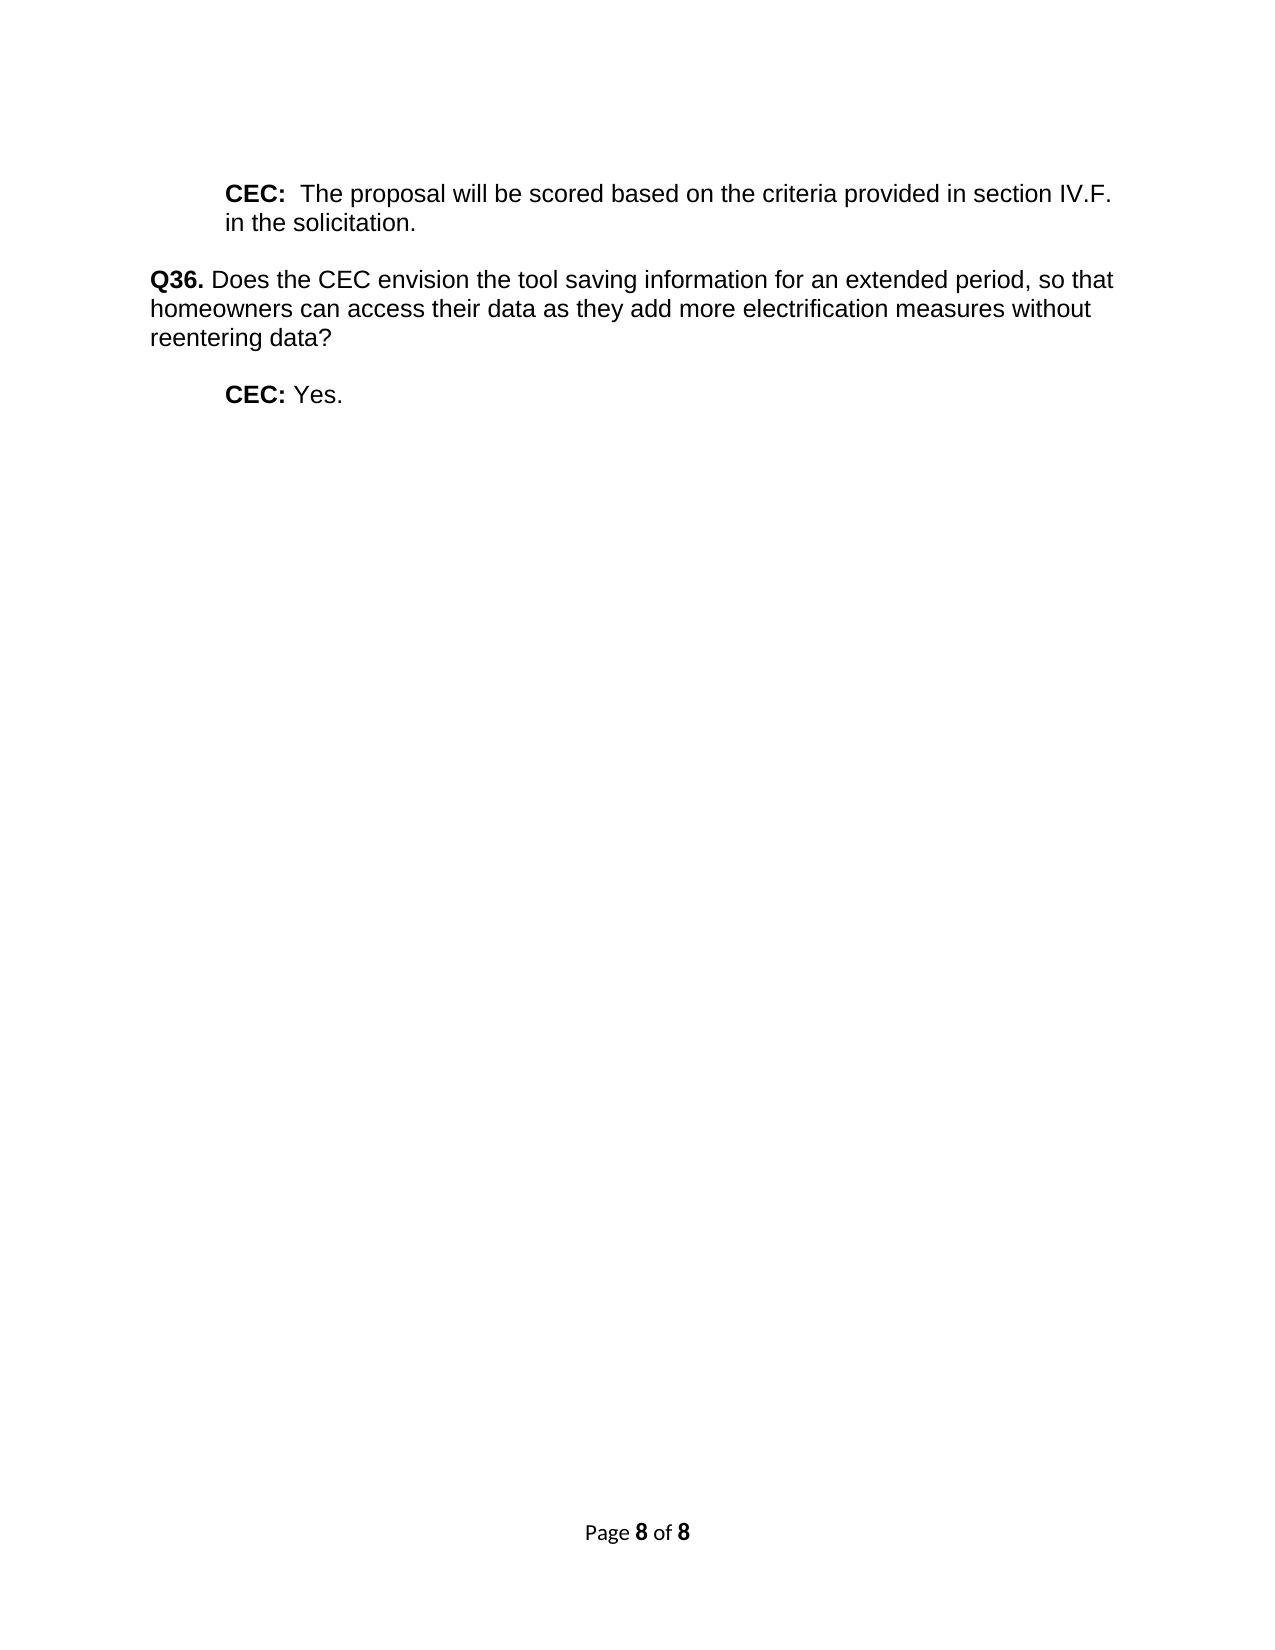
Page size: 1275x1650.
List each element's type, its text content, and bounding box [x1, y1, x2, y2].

text Q36. Does the CEC envision the tool saving information for an extended period, so that homeowners can access their data as they add more electrification measures without reentering data? [150, 265, 1125, 351]
text CEC: The proposal will be scored based on the criteria provided in section IV.F. in the solicitation. [225, 179, 1125, 236]
text CEC: Yes. [150, 380, 1125, 409]
